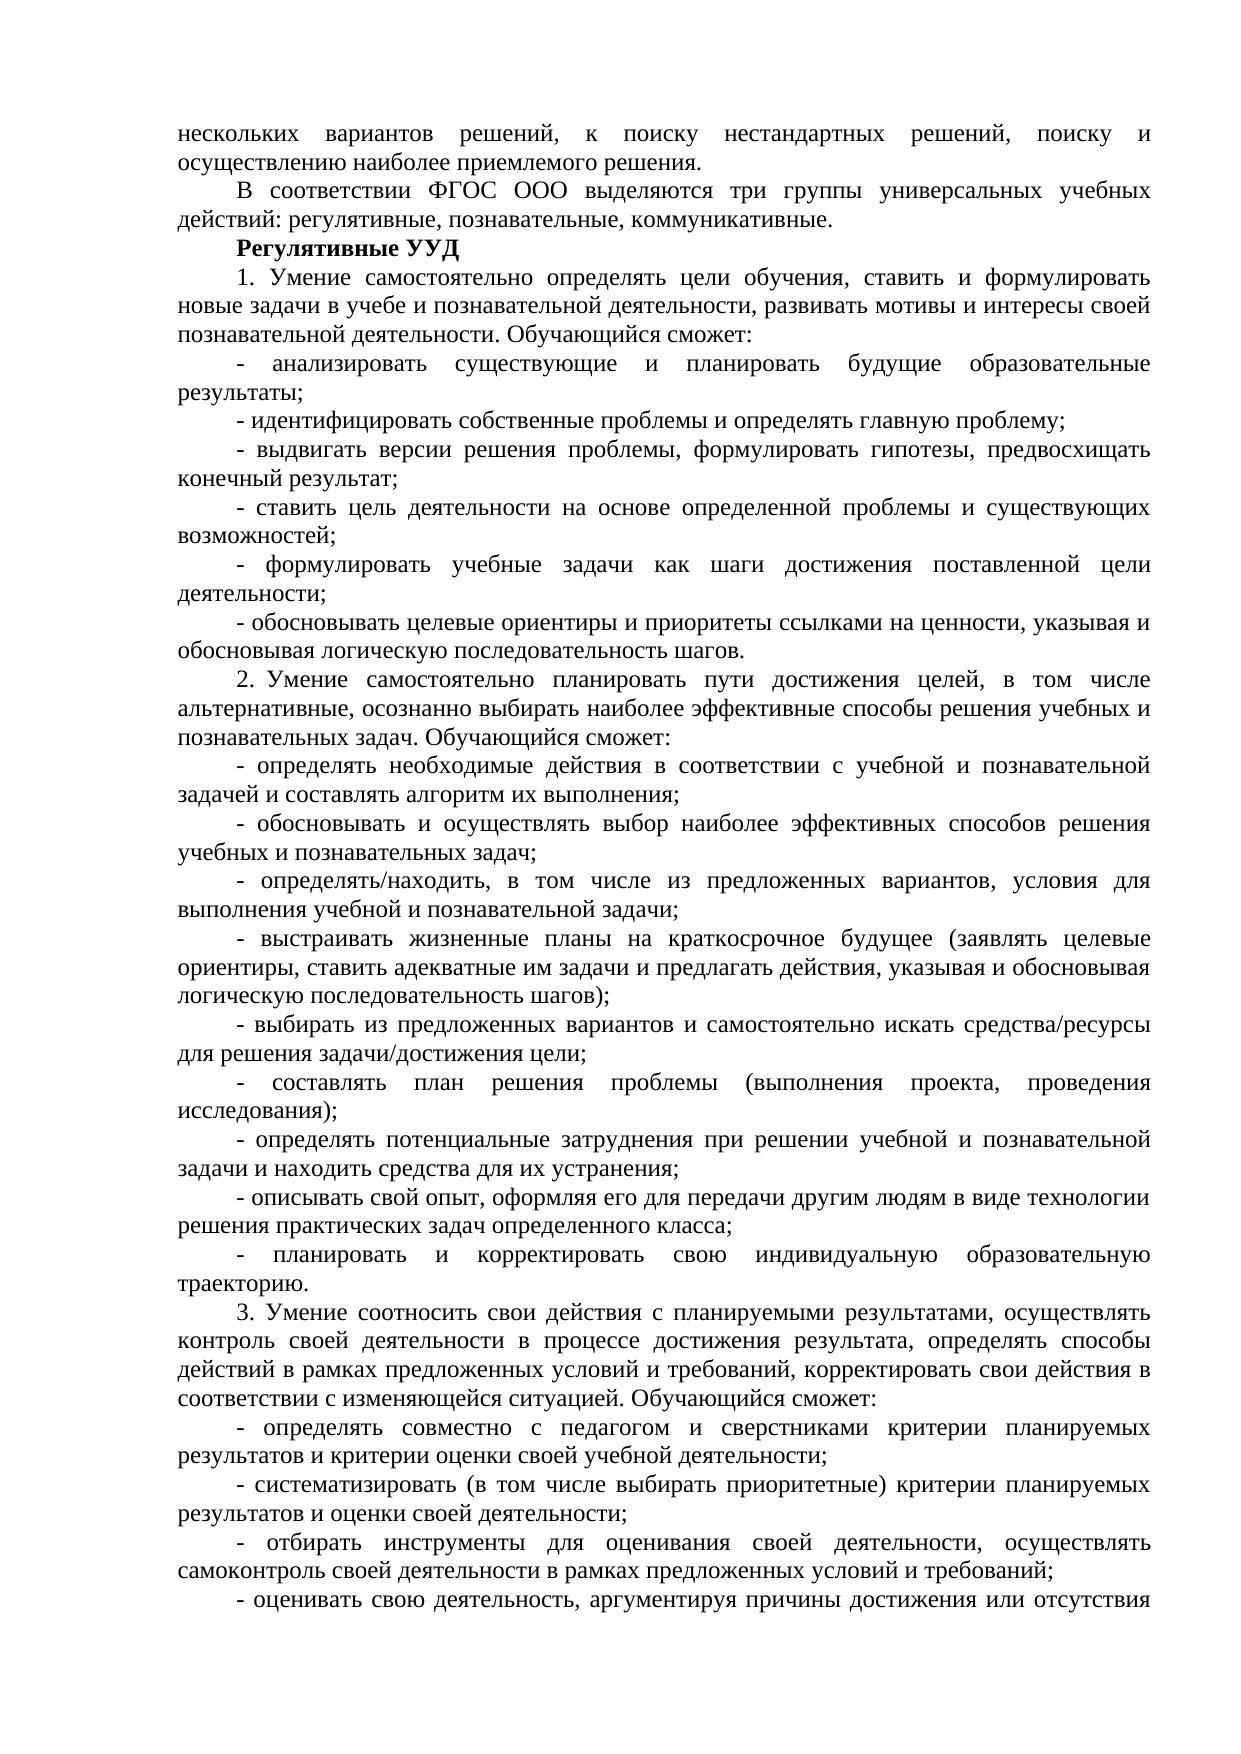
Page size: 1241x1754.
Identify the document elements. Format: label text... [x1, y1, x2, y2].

text - определять потенциальные затруднения при решении учебной и познавательной задачи и находить средства для их устранения; [177, 1124, 1152, 1182]
text - выдвигать версии решения проблемы, формулировать гипотезы, предвосхищать конечный результат; [177, 434, 1152, 492]
text - определять совместно с педагогом и сверстниками критерии планируемых результатов и критерии оценки своей учебной деятельности; [177, 1412, 1152, 1469]
text - обосновывать целевые ориентиры и приоритеты ссылками на ценности, указывая и обосновывая логическую последовательность шагов. [177, 607, 1152, 664]
text В соответствии ФГОС ООО выделяются три группы универсальных учебных действий: регулятивные, познавательные, коммуникативные. [177, 176, 1152, 233]
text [177, 118, 1152, 176]
text - анализировать существующие и планировать будущие образовательные результаты; [177, 348, 1152, 406]
text - ставить цель деятельности на основе определенной проблемы и существующих возможностей; [177, 492, 1152, 549]
text - определять необходимые действия в соответствии с учебной и познавательной задачей и составлять алгоритм их выполнения; [177, 751, 1152, 808]
text - планировать и корректировать свою индивидуальную образовательную траекторию. [177, 1239, 1152, 1297]
text 3. Умение соотносить свои действия с планируемыми результатами, осуществлять контроль своей деятельности в процессе достижения результата, определять способы действий в рамках предложенных условий и требований, корректировать свои действия в соответствии с изменяющейся ситуацией. Обучающийся сможет: [177, 1297, 1152, 1412]
text 1. Умение самостоятельно определять цели обучения, ставить и формулировать новые задачи в учебе и познавательной деятельности, развивать мотивы и интересы своей познавательной деятельности. Обучающийся сможет: [177, 262, 1152, 348]
list Умение самостоятельно планировать пути достижения целей, в том числе альтернативные, осознанно выбирать наиболее эффективные способы решения учебных и познавательных задач. Обучающийся сможет: [177, 664, 1152, 751]
text - составлять план решения проблемы (выполнения проекта, проведения исследования); [177, 1067, 1152, 1124]
text - отбирать инструменты для оценивания своей деятельности, осуществлять самоконтроль своей деятельности в рамках предложенных условий и требований; [177, 1527, 1152, 1584]
text - идентифицировать собственные проблемы и определять главную проблему; [177, 406, 1152, 434]
text - описывать свой опыт, оформляя его для передачи другим людям в виде технологии решения практических задач определенного класса; [177, 1182, 1152, 1239]
text Регулятивные УУД [177, 233, 1152, 262]
text - формулировать учебные задачи как шаги достижения поставленной цели деятельности; [177, 549, 1152, 607]
text - выбирать из предложенных вариантов и самостоятельно искать средства/ресурсы для решения задачи/достижения цели; [177, 1009, 1152, 1067]
text - систематизировать (в том числе выбирать приоритетные) критерии планируемых результатов и оценки своей деятельности; [177, 1469, 1152, 1527]
text - выстраивать жизненные планы на краткосрочное будущее (заявлять целевые ориентиры, ставить адекватные им задачи и предлагать действия, указывая и обосновывая логическую последовательность шагов); [177, 923, 1152, 1009]
text - определять/находить, в том числе из предложенных вариантов, условия для выполнения учебной и познавательной задачи; [177, 866, 1152, 923]
text - обосновывать и осуществлять выбор наиболее эффективных способов решения учебных и познавательных задач; [177, 808, 1152, 866]
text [177, 1584, 1152, 1613]
